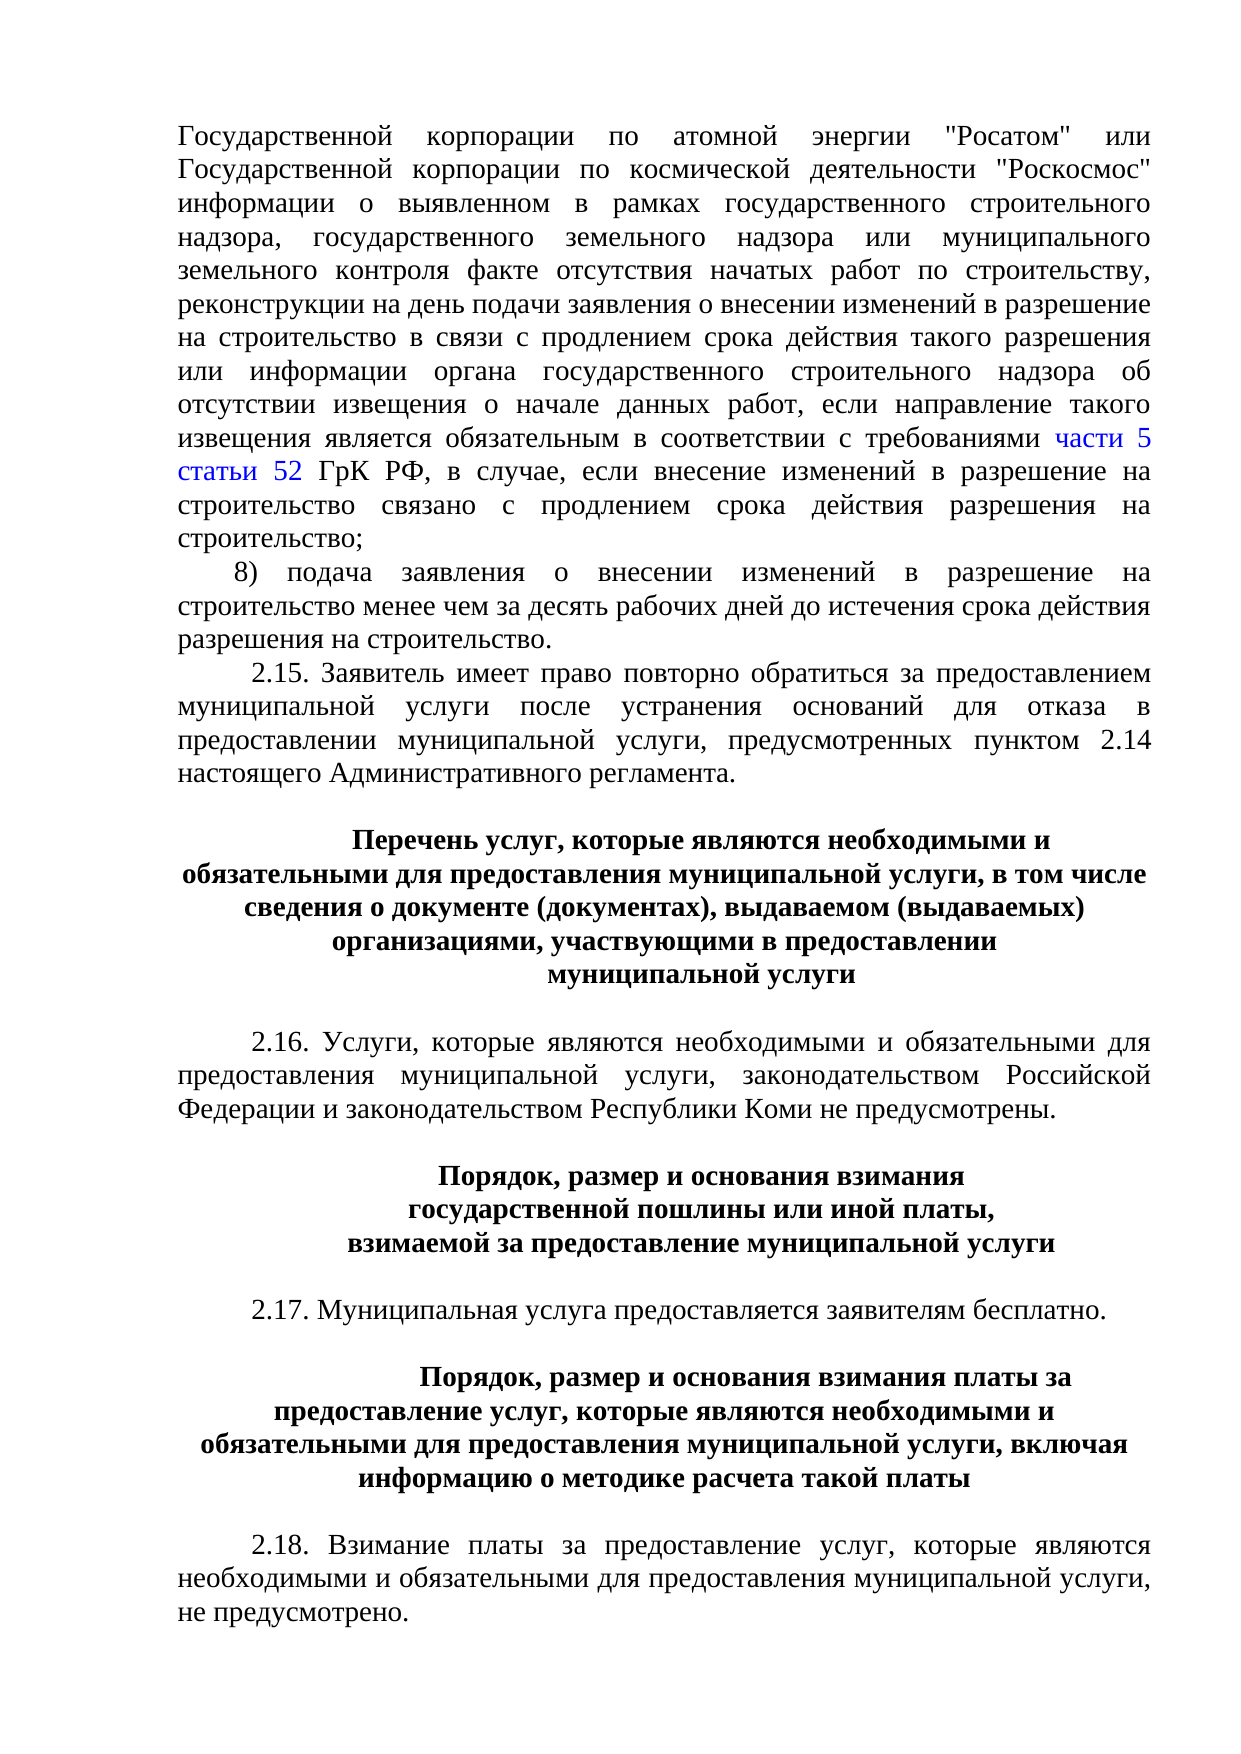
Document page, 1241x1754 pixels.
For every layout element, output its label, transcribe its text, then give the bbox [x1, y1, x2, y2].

text Порядок, размер и основания взимания [177, 1158, 1152, 1191]
text Порядок, размер и основания взимания платы за предоставление услуг, которые являются необходимыми и обязательными для предоставления муниципальной услуги, включая информацию о методике расчета такой платы [177, 1359, 1152, 1493]
text 2.17. Муниципальная услуга предоставляется заявителям бесплатно. [177, 1292, 1152, 1326]
text 2.18. Взимание платы за предоставление услуг, которые являются необходимыми и обязательными для предоставления муниципальной услуги, не предусмотрено. [177, 1527, 1152, 1627]
text взимаемой за предоставление муниципальной услуги [177, 1225, 1152, 1258]
text 8) подача заявления о внесении изменений в разрешение на строительство менее чем за десять рабочих дней до истечения срока действия разрешения на строительство. [177, 554, 1152, 655]
text 2.16. Услуги, которые являются необходимыми и обязательными для предоставления муниципальной услуги, законодательством Российской Федерации и законодательством Республики Коми не предусмотрены. [177, 1024, 1152, 1124]
text государственной пошлины или иной платы, [177, 1191, 1152, 1225]
text 2.15. Заявитель имеет право повторно обратиться за предоставлением муниципальной услуги после устранения оснований для отказа в предоставлении муниципальной услуги, предусмотренных пунктом 2.14 настоящего Административного регламента. [177, 655, 1152, 789]
text муниципальной услуги [177, 957, 1152, 990]
text Перечень услуг, которые являются необходимыми и обязательными для предоставления муниципальной услуги, в том числе сведения о документе (документах), выдаваемом (выдаваемых) организациями, участвующими в предоставлении [177, 822, 1152, 957]
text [177, 118, 1152, 554]
